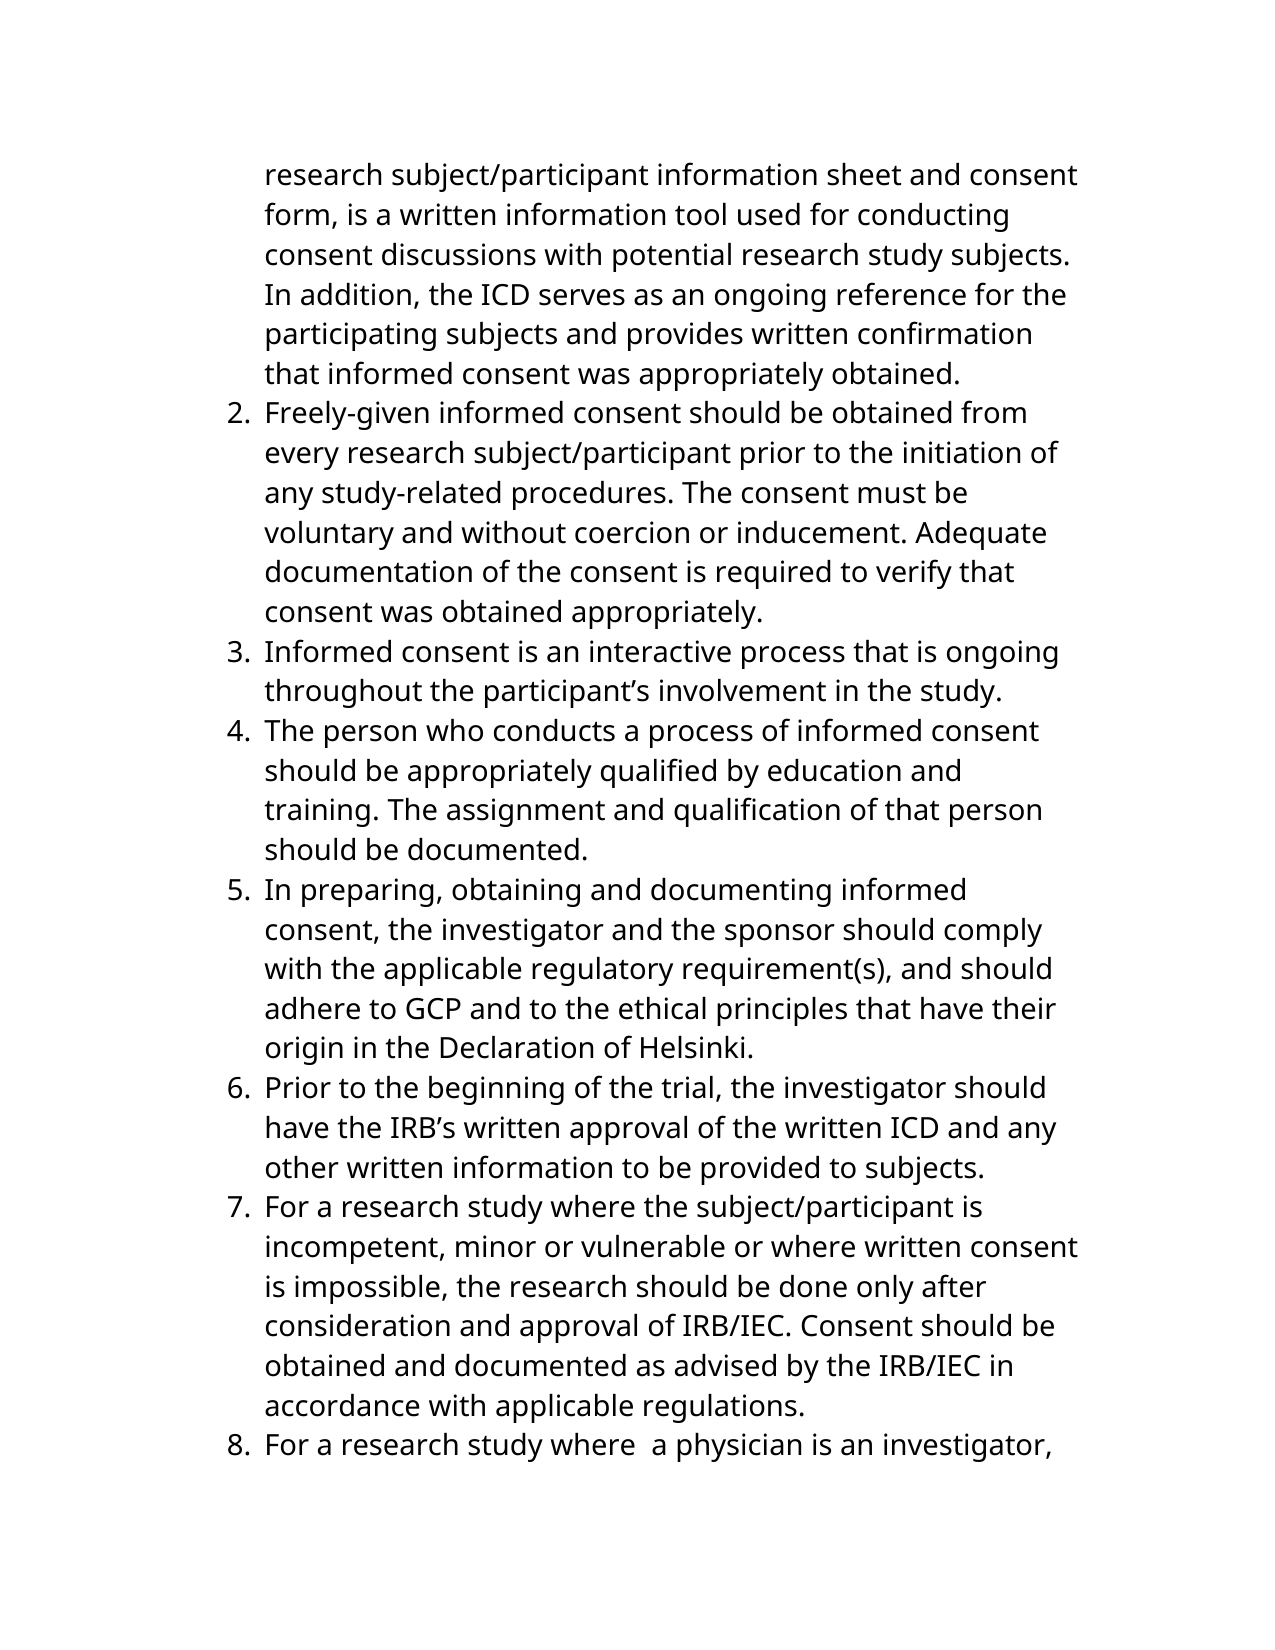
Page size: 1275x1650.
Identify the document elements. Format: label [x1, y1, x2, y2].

table_cell [150, 150, 1204, 1469]
